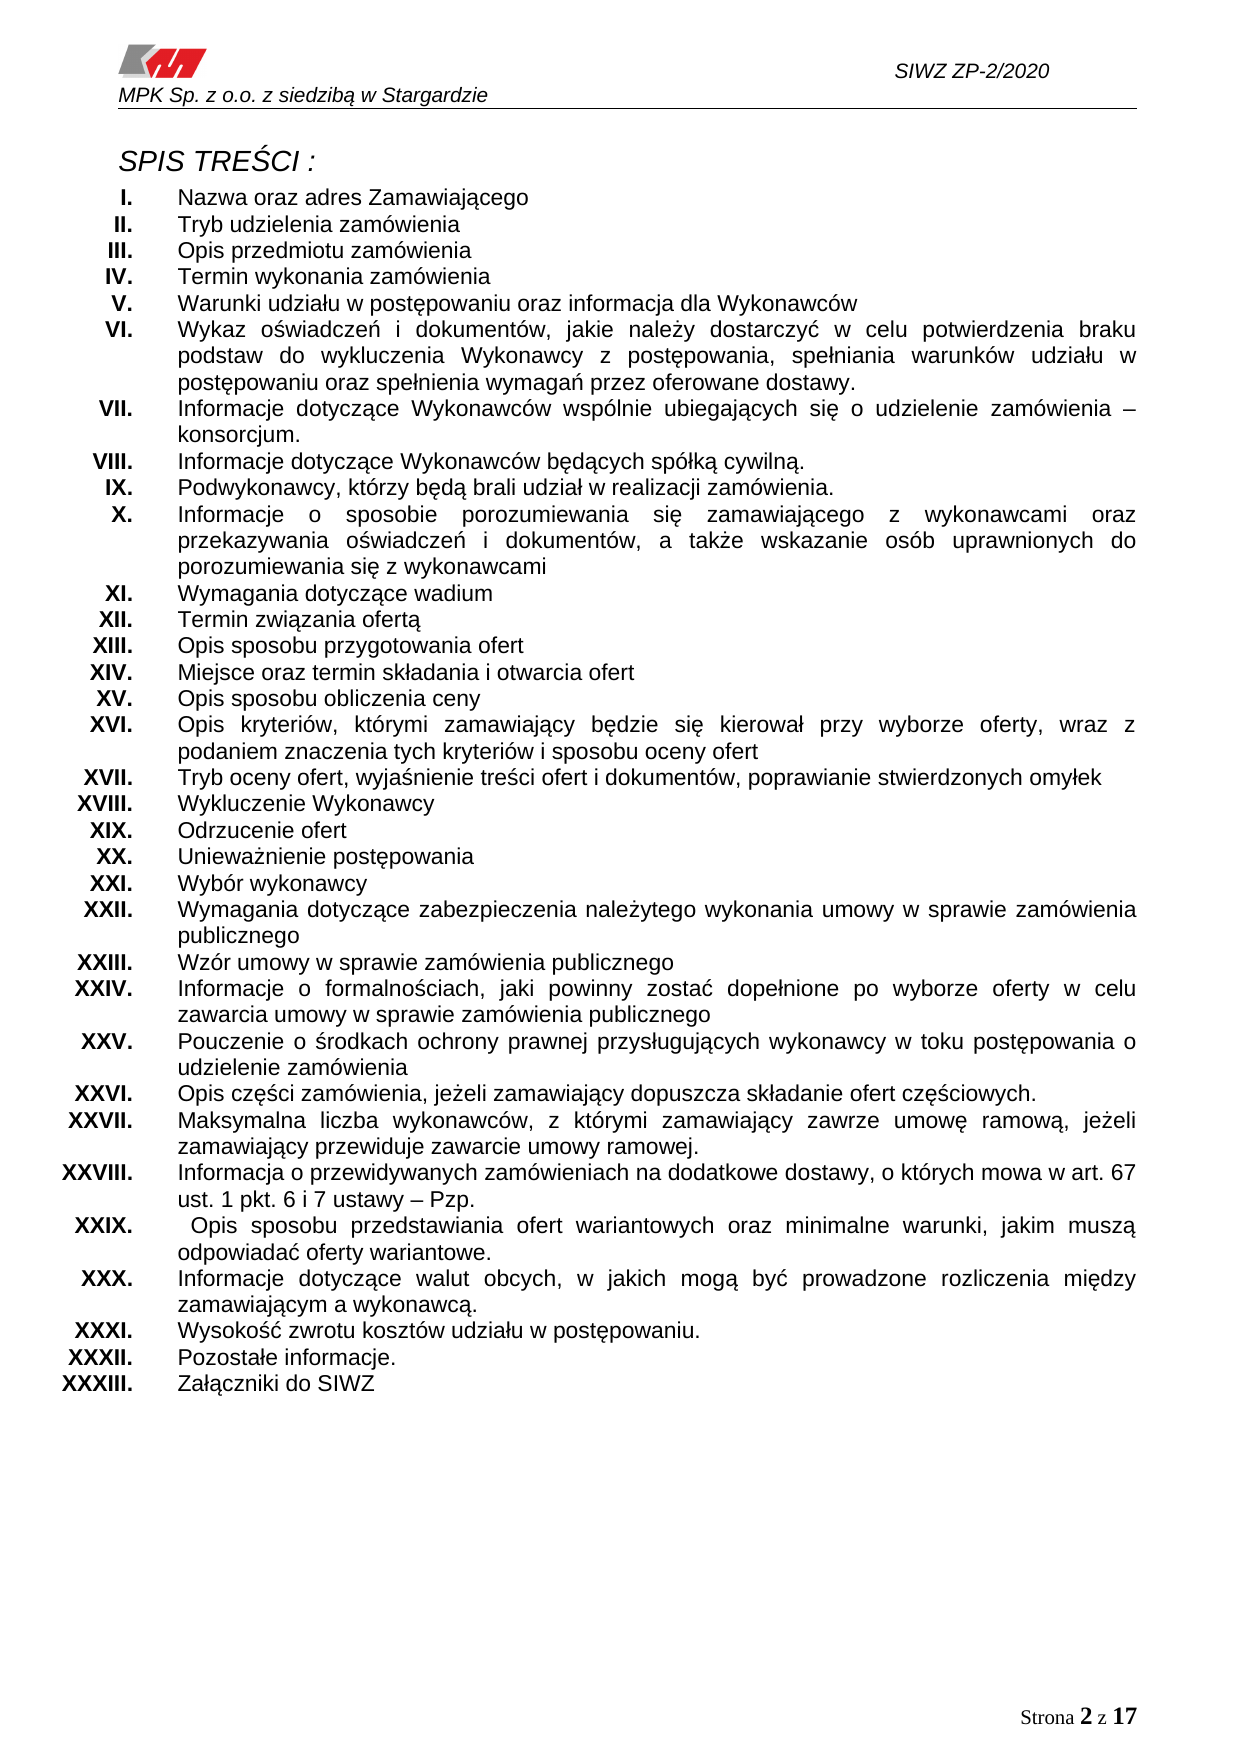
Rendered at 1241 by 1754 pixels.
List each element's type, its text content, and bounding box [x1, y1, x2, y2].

list Maksymalna liczba wykonawców, z którymi zamawiający zawrze umowę ramową, jeżeli zamawiający przewiduje zawarcie umowy ramowej. [133, 1107, 1137, 1159]
list Termin wykonania zamówienia [133, 263, 1137, 290]
list Miejsce oraz termin składania i otwarcia ofert [133, 659, 1137, 685]
list Wybór wykonawcy [133, 869, 1137, 896]
list Wzór umowy w sprawie zamówienia publicznego [133, 948, 1137, 975]
list Opis sposobu obliczenia ceny [133, 685, 1137, 711]
picture [118, 44, 207, 78]
list Wykaz oświadczeń i dokumentów, jakie należy dostarczyć w celu potwierdzenia braku podstaw do wykluczenia Wykonawcy z postępowania, spełniania warunków udziału w postępowaniu oraz spełnienia wymagań przez oferowane dostawy. [133, 316, 1137, 395]
list Odrzucenie ofert [133, 817, 1137, 843]
list Opis sposobu przygotowania ofert [133, 632, 1137, 659]
list Opis kryteriów, którymi zamawiający będzie się kierował przy wyborze oferty, wraz z podaniem znaczenia tych kryteriów i sposobu oceny ofert [133, 711, 1137, 764]
list Podwykonawcy, którzy będą brali udział w realizacji zamówienia. [133, 474, 1137, 501]
list Informacje dotyczące walut obcych, w jakich mogą być prowadzone rozliczenia między zamawiającym a wykonawcą. [133, 1265, 1137, 1317]
list Pozostałe informacje. [133, 1344, 1137, 1370]
list Wysokość zwrotu kosztów udziału w postępowaniu. [133, 1317, 1137, 1344]
list Informacje dotyczące Wykonawców wspólnie ubiegających się o udzielenie zamówienia – konsorcjum. [133, 395, 1137, 448]
list Informacje o formalnościach, jaki powinny zostać dopełnione po wyborze oferty w celu zawarcia umowy w sprawie zamówienia publicznego [133, 975, 1137, 1028]
list Opis części zamówienia, jeżeli zamawiający dopuszcza składanie ofert częściowych. [133, 1080, 1137, 1107]
list Tryb oceny ofert, wyjaśnienie treści ofert i dokumentów, poprawianie stwierdzonych omyłek [133, 764, 1137, 790]
title SPIS TREŚCI : [118, 144, 1137, 178]
list Pouczenie o środkach ochrony prawnej przysługujących wykonawcy w toku postępowania o udzielenie zamówienia [133, 1028, 1137, 1080]
list Warunki udziału w postępowaniu oraz informacja dla Wykonawców [133, 290, 1137, 316]
list Wymagania dotyczące wadium [133, 579, 1137, 606]
list Nazwa oraz adres Zamawiającego [133, 184, 1137, 211]
list Tryb udzielenia zamówienia [133, 211, 1137, 237]
list Wykluczenie Wykonawcy [133, 790, 1137, 817]
list Informacje dotyczące Wykonawców będących spółką cywilną. [133, 448, 1137, 474]
list Informacje o sposobie porozumiewania się zamawiającego z wykonawcami oraz przekazywania oświadczeń i dokumentów, a także wskazanie osób uprawnionych do porozumiewania się z wykonawcami [133, 501, 1137, 579]
list Termin związania ofertą [133, 606, 1137, 632]
list Opis przedmiotu zamówienia [133, 237, 1137, 263]
list Załączniki do SIWZ [133, 1370, 1137, 1397]
list Informacja o przewidywanych zamówieniach na dodatkowe dostawy, o których mowa w art. 67 ust. 1 pkt. 6 i 7 ustawy – Pzp. [133, 1159, 1137, 1212]
list Wymagania dotyczące zabezpieczenia należytego wykonania umowy w sprawie zamówienia publicznego [133, 896, 1137, 948]
list Opis sposobu przedstawiania ofert wariantowych oraz minimalne warunki, jakim muszą odpowiadać oferty wariantowe. [133, 1212, 1137, 1265]
list Unieważnienie postępowania [133, 843, 1137, 869]
